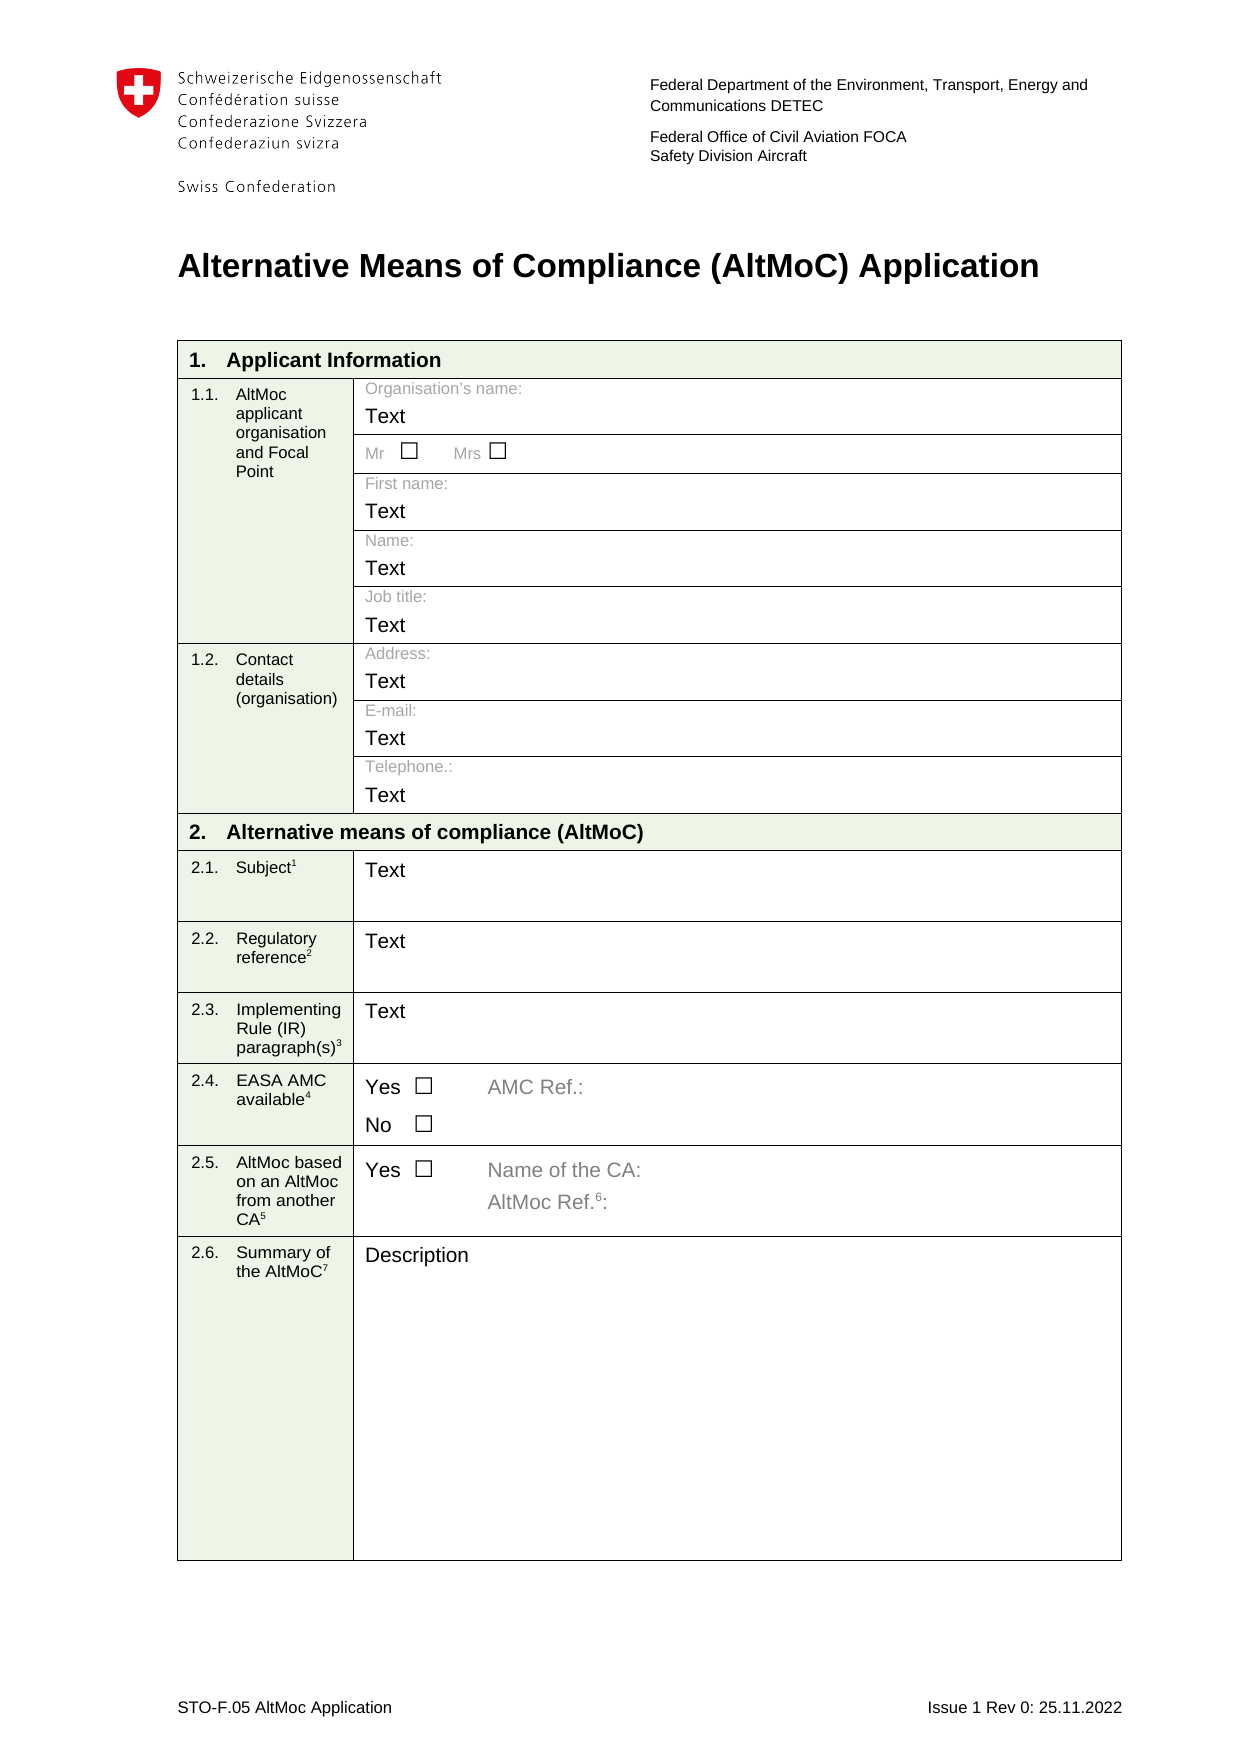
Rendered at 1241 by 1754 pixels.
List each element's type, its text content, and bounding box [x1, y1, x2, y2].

table_cell [354, 851, 1121, 921]
table_cell Implementing Rule (IR) paragraph(s)3 [178, 993, 353, 1063]
table_cell AltMoc applicant organisation and Focal Point [178, 379, 353, 643]
table_cell [354, 1237, 1121, 1560]
table_cell [354, 993, 1121, 1063]
table_cell Job title: [354, 587, 1121, 643]
table_header Applicant Information [178, 341, 1121, 378]
table_cell AltMoc based on an AltMoc from another CA5 [178, 1146, 353, 1236]
table_cell EASA AMC available4 [178, 1064, 353, 1145]
picture [0, 0, 1241, 196]
table_cell Yes [354, 1146, 1121, 1236]
table_cell E-mail: [354, 701, 1121, 756]
table_cell Organisation’s name: [354, 379, 1121, 434]
subtitle Alternative Means of Compliance (AltMoC) Application [177, 246, 1122, 285]
table_cell Regulatory reference2 [178, 922, 353, 992]
table_cell First name: [354, 474, 1121, 529]
table_cell Summary of the AltMoC7 [178, 1237, 353, 1560]
table_cell Contact details (organisation) [178, 644, 353, 813]
table_cell Yes No [354, 1064, 1121, 1145]
table_cell Subject1 [178, 851, 353, 921]
table_cell Telephone.: [354, 757, 1121, 813]
table_cell [354, 922, 1121, 992]
table_cell Address: [354, 644, 1121, 699]
table_cell Name: [354, 531, 1121, 586]
table_cell Alternative means of compliance (AltMoC) [178, 814, 1121, 850]
table_cell Mr Mrs [354, 435, 1121, 473]
